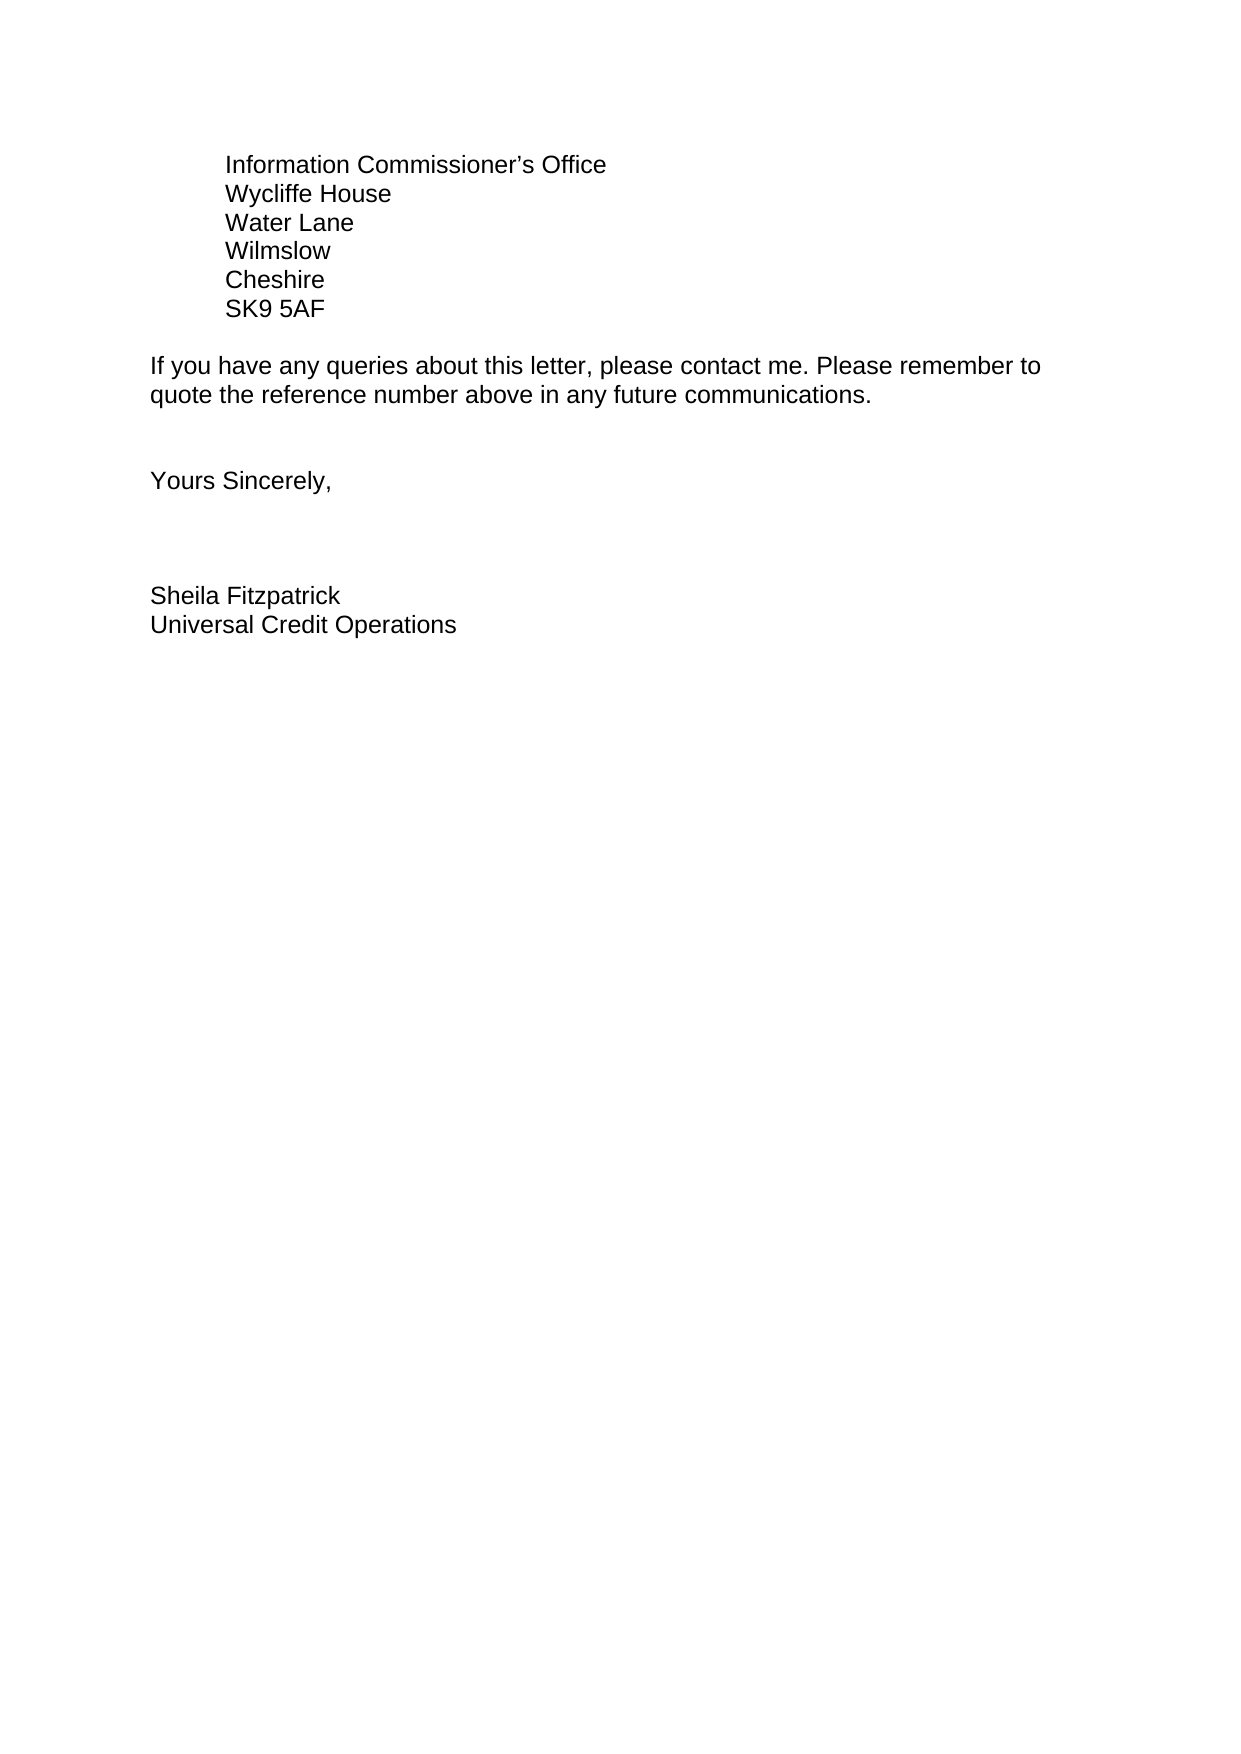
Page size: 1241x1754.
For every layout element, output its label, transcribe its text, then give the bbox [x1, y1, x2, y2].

text Cheshire [150, 265, 1090, 294]
text Wycliffe House [150, 179, 1090, 207]
text Wilmslow [150, 236, 1090, 265]
text Information Commissioner’s Office [150, 150, 1090, 179]
text SK9 5AF [150, 294, 1090, 322]
text Yours Sincerely, [150, 466, 1090, 495]
text Water Lane [150, 207, 1090, 236]
text If you have any queries about this letter, please contact me. Please remember to quote the reference number above in any future communications. [150, 351, 1090, 409]
text Universal Credit Operations [150, 610, 1090, 639]
text Sheila Fitzpatrick [150, 581, 1090, 610]
